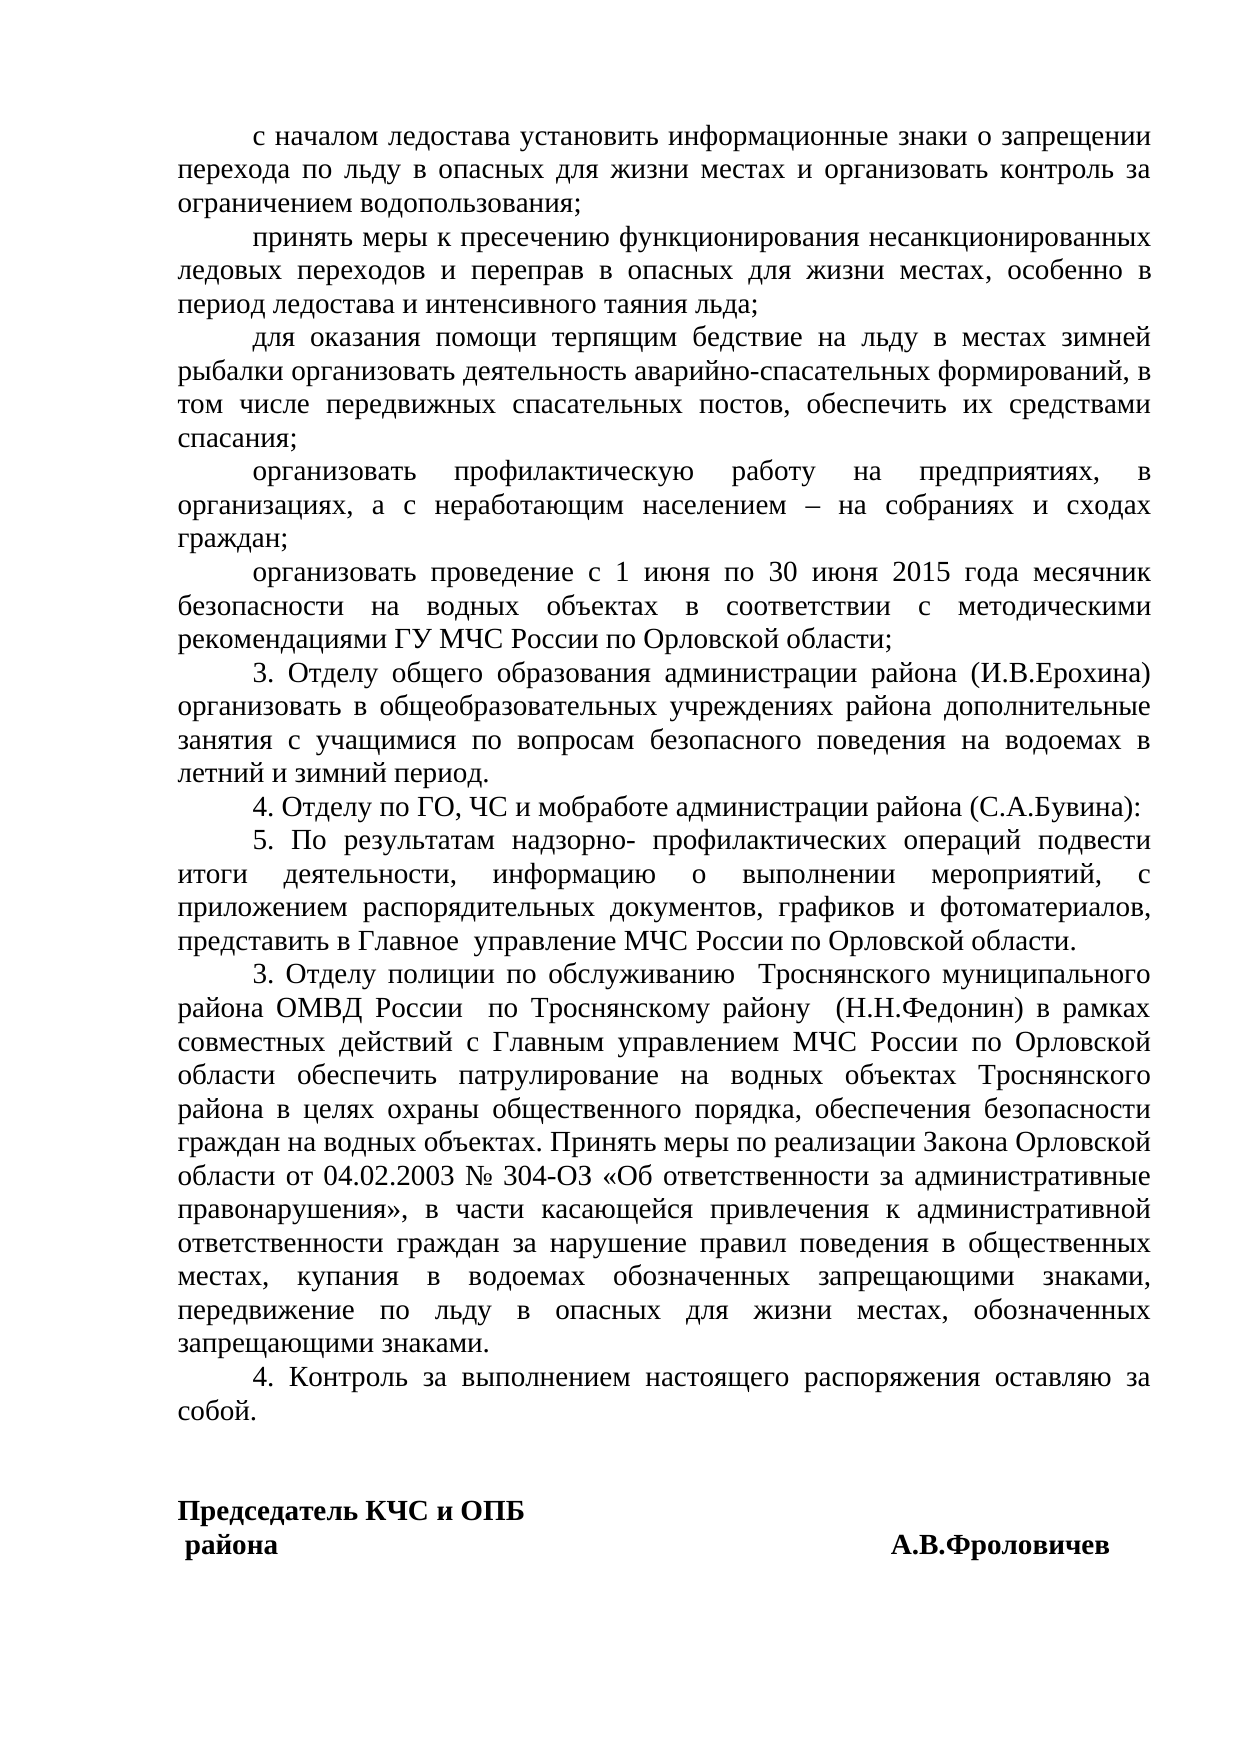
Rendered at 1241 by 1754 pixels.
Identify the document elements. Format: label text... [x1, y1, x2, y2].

text 3. Отделу полиции по обслуживанию Троснянского муниципального района ОМВД России по Троснянскому району (Н.Н.Федонин) в рамках совместных действий с Главным управлением МЧС России по Орловской области обеспечить патрулирование на водных объектах Троснянского района в целях охраны общественного порядка, обеспечения безопасности граждан на водных объектах. Принять меры по реализации Закона Орловской области от 04.02.2003 № 304-ОЗ «Об ответственности за административные правонарушения», в части касающейся привлечения к административной ответственности граждан за нарушение правил поведения в общественных местах, купания в водоемах обозначенных запрещающими знаками, передвижение по льду в опасных для жизни местах, обозначенных запрещающими знаками. [177, 957, 1152, 1359]
text с началом ледостава установить информационные знаки о запрещении перехода по льду в опасных для жизни местах и организовать контроль за ограничением водопользования; [177, 118, 1152, 219]
text 3. Отделу общего образования администрации района (И.В.Ерохина) организовать в общеобразовательных учреждениях района дополнительные занятия с учащимися по вопросам безопасного поведения на водоемах в летний и зимний период. [177, 655, 1152, 789]
text организовать профилактическую работу на предприятиях, в организациях, а с неработающим населением – на собраниях и сходах граждан; [177, 453, 1152, 554]
text организовать проведение с 1 июня по 30 июня 2015 года месячник безопасности на водных объектах в соответствии с методическими рекомендациями ГУ МЧС России по Орловской области; [177, 554, 1152, 655]
text 4. Контроль за выполнением настоящего распоряжения оставляю за собой. [177, 1359, 1152, 1426]
text 5. По результатам надзорно- профилактических операций подвести итоги деятельности, информацию о выполнении мероприятий, с приложением распорядительных документов, графиков и фотоматериалов, представить в Главное управление МЧС России по Орловской области. [177, 822, 1152, 957]
text для оказания помощи терпящим бедствие на льду в местах зимней рыбалки организовать деятельность аварийно-спасательных формирований, в том числе передвижных спасательных постов, обеспечить их средствами спасания; [177, 319, 1152, 453]
text района А.В.Фроловичев [177, 1527, 1152, 1560]
text Председатель КЧС и ОПБ [177, 1493, 1152, 1527]
text 4. Отделу по ГО, ЧС и мобработе администрации района (С.А.Бувина): [177, 789, 1152, 822]
text принять меры к пресечению функционирования несанкционированных ледовых переходов и переправ в опасных для жизни местах, особенно в период ледостава и интенсивного таяния льда; [177, 219, 1152, 319]
